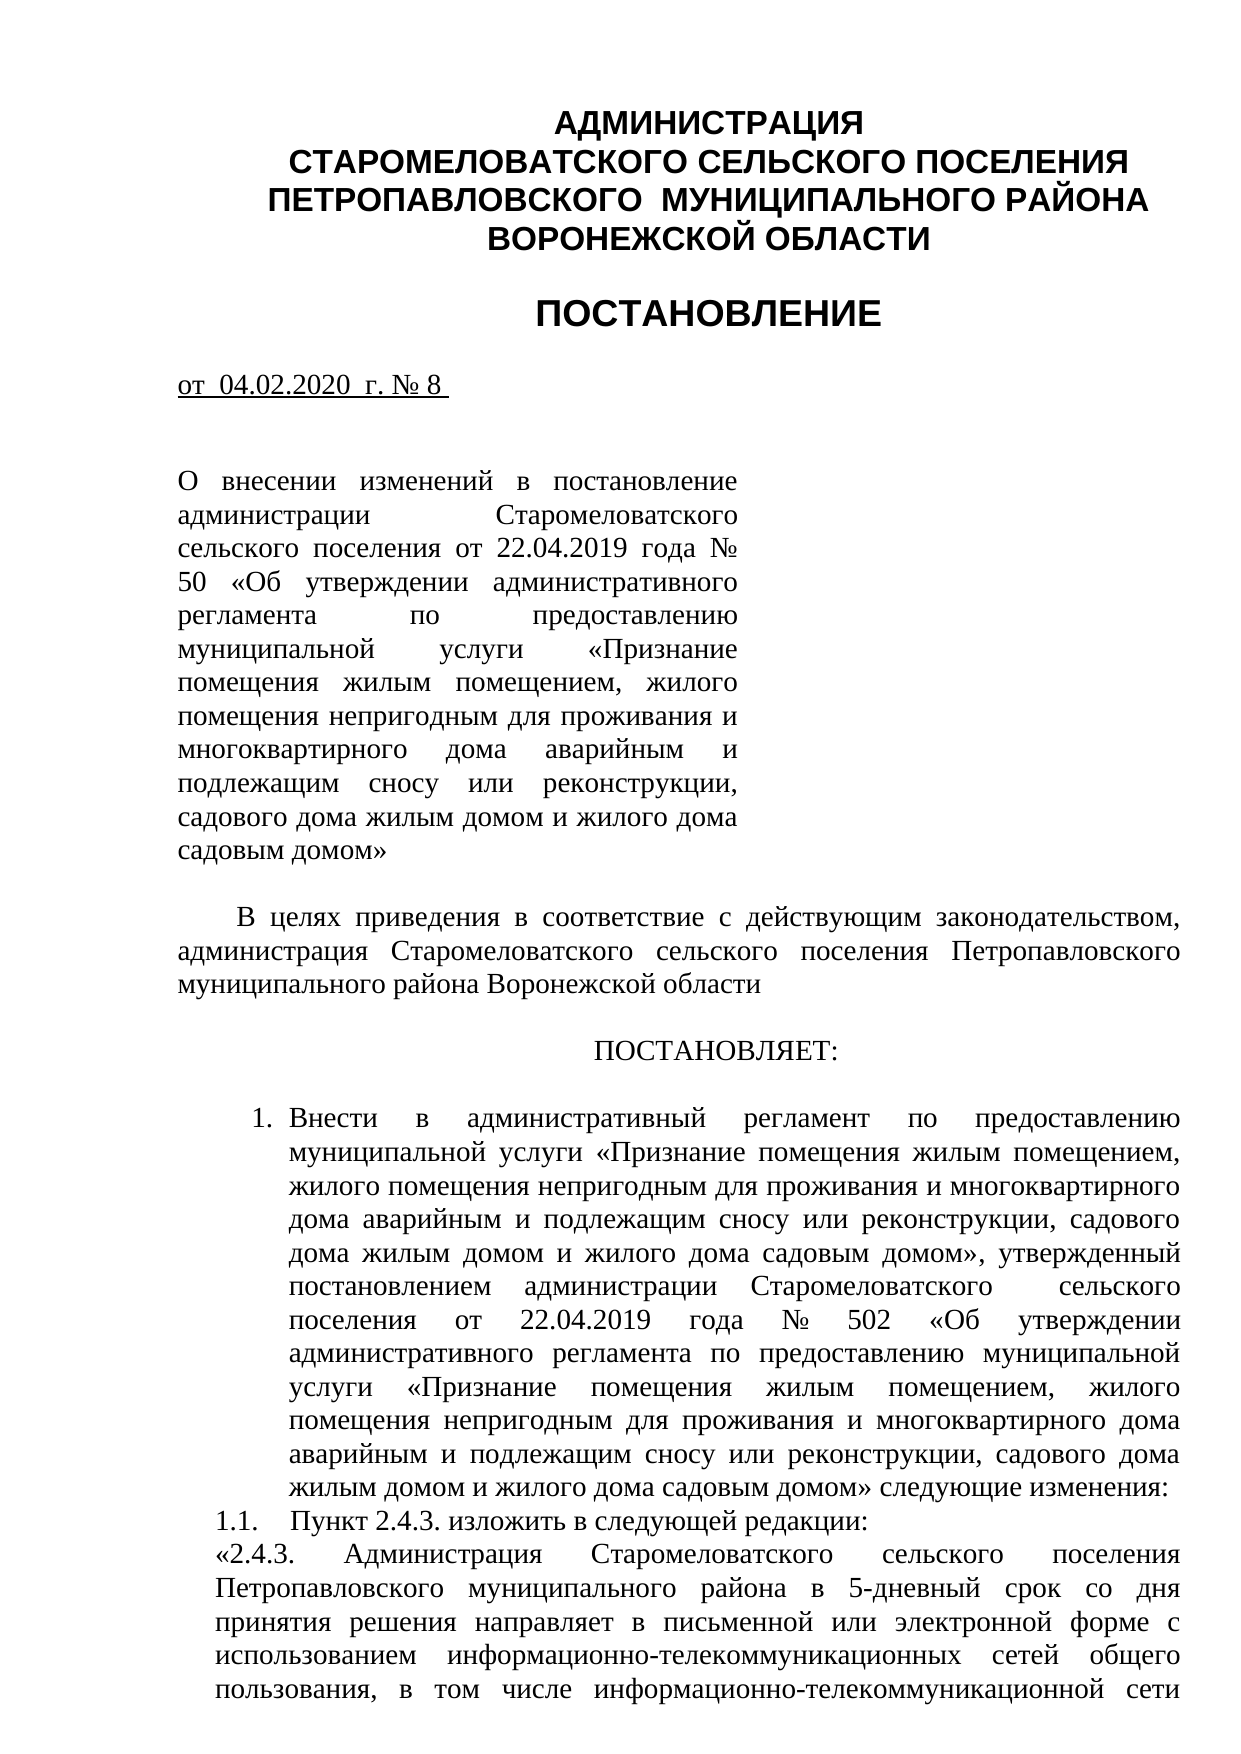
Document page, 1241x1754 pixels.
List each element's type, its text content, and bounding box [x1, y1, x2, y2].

text АДМИНИСТРАЦИЯ [177, 103, 1181, 142]
text СТАРОМЕЛОВАТСКОГО СЕЛЬСКОГО ПОСЕЛЕНИЯ [177, 142, 1181, 180]
text В целях приведения в соответствие с действующим законодательством, администрация Старомеловатского сельского поселения Петропавловского муниципального района Воронежской области [177, 899, 1181, 1000]
list Внести в административный регламент по предоставлению муниципальной услуги «Признание помещения жилым помещением, жилого помещения непригодным для проживания и многоквартирного дома аварийным и подлежащим сносу или реконструкции, садового дома жилым домом и жилого дома садовым домом», утвержденный постановлением администрации Старомеловатского сельского поселения от 22.04.2019 года № 502 «Об утверждении административного регламента по предоставлению муниципальной услуги «Признание помещения жилым помещением, жилого помещения непригодным для проживания и многоквартирного дома аварийным и подлежащим сносу или реконструкции, садового дома жилым домом и жилого дома садовым домом» следующие изменения: [251, 1101, 1181, 1503]
text ПОСТАНОВЛЕНИЕ [177, 291, 1181, 334]
text О внесении изменений в постановление администрации Старомеловатского сельского поселения от 22.04.2019 года № 50 «Об утверждении административного регламента по предоставлению муниципальной услуги «Признание помещения жилым помещением, жилого помещения непригодным для проживания и многоквартирного дома аварийным и подлежащим сносу или реконструкции, садового дома жилым домом и жилого дома садовым домом» [177, 463, 738, 866]
text ПОСТАНОВЛЯЕТ: [177, 1033, 1181, 1067]
text ПЕТРОПАВЛОВСКОГО МУНИЦИПАЛЬНОГО РАЙОНА [177, 180, 1181, 219]
text от 04.02.2020 г. № 8 [177, 367, 1181, 401]
list Пункт 2.4.3. изложить в следующей редакции: [215, 1503, 1181, 1537]
text ВОРОНЕЖСКОЙ ОБЛАСТИ [177, 219, 1181, 257]
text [215, 1537, 1181, 1704]
